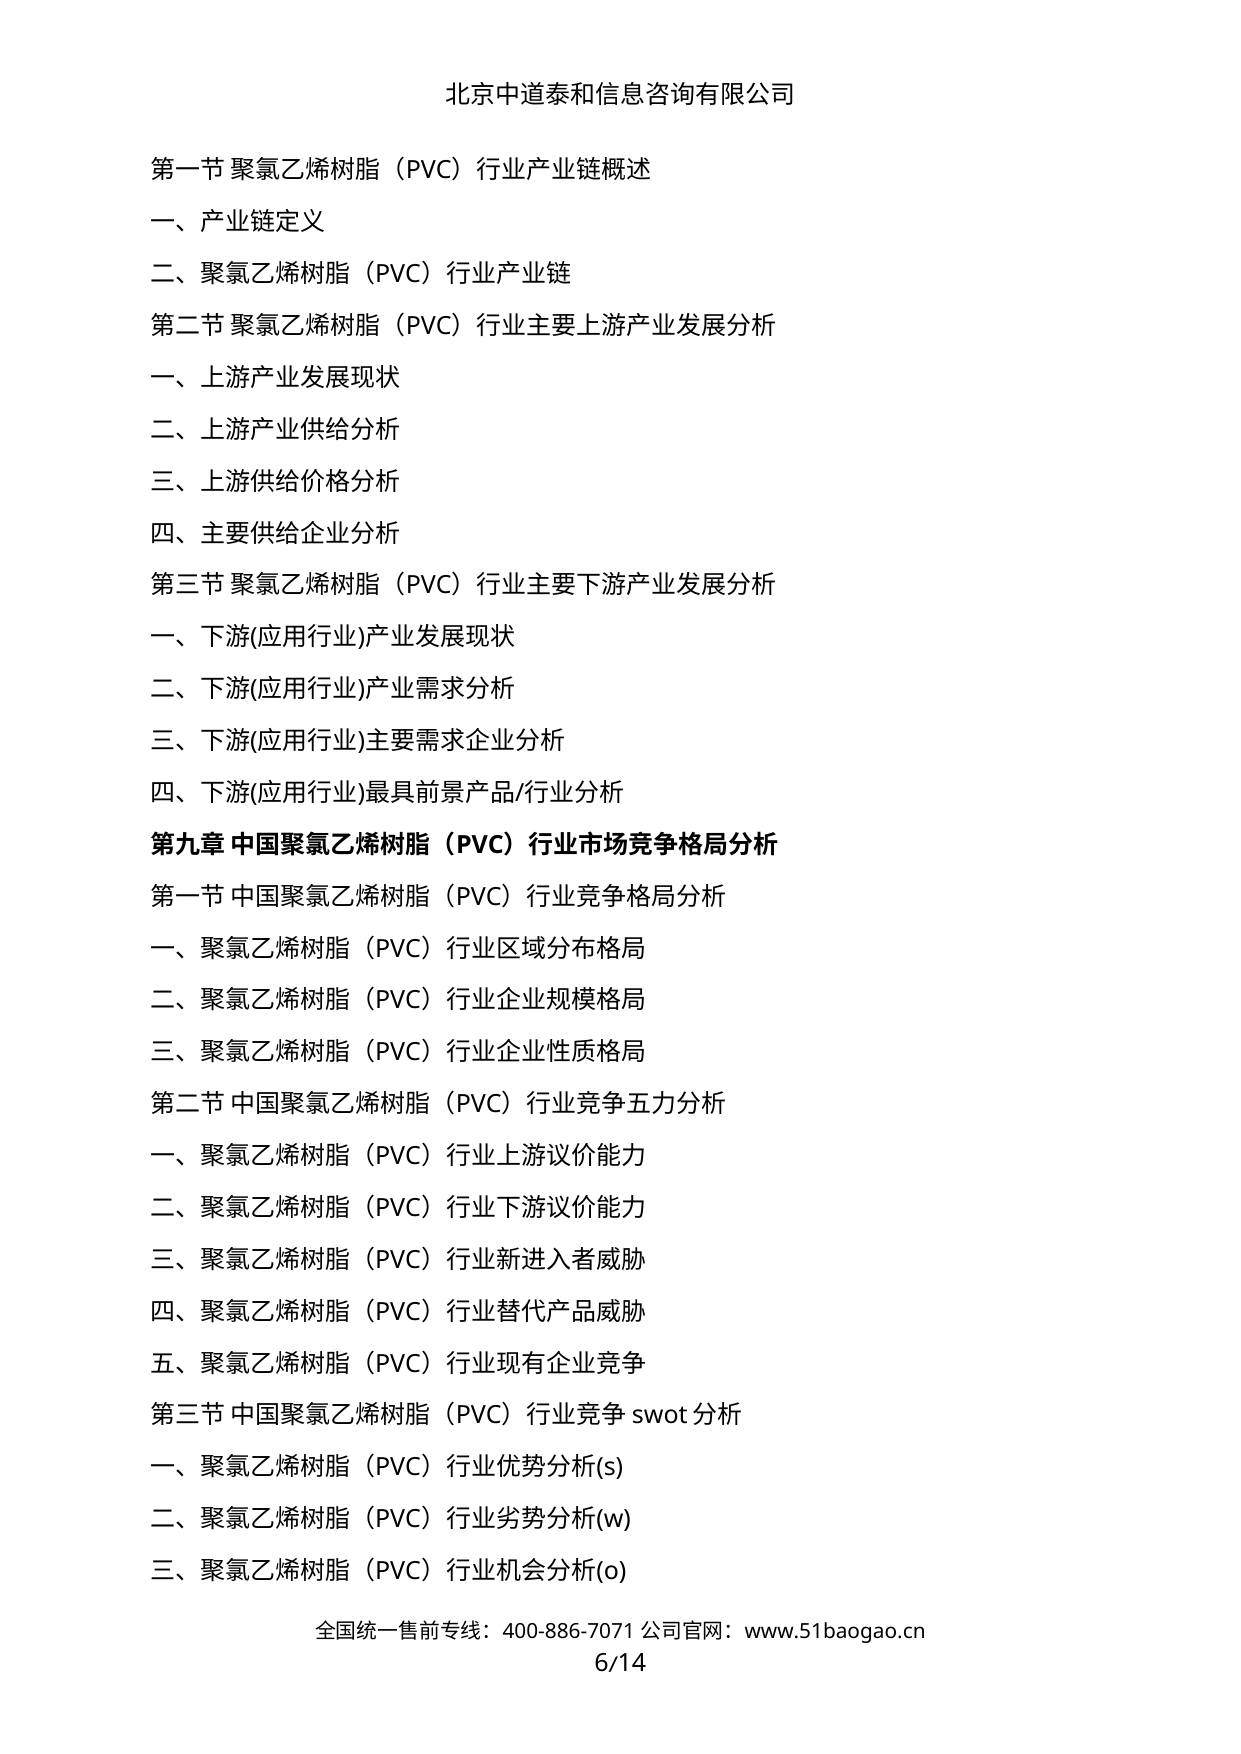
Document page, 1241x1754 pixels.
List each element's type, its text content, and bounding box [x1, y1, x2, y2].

text 一、上游产业发展现状 [150, 357, 1090, 394]
text 第一节 聚氯乙烯树脂（PVC）行业产业链概述 [150, 150, 1090, 186]
text 二、下游(应用行业)产业需求分析 [150, 669, 1090, 705]
text 一、聚氯乙烯树脂（PVC）行业区域分布格局 [150, 928, 1090, 964]
text 三、下游(应用行业)主要需求企业分析 [150, 721, 1090, 757]
text 一、聚氯乙烯树脂（PVC）行业上游议价能力 [150, 1136, 1090, 1172]
text 第九章 中国聚氯乙烯树脂（PVC）行业市场竞争格局分析 [150, 824, 1090, 861]
text 二、聚氯乙烯树脂（PVC）行业产业链 [150, 254, 1090, 290]
text 二、聚氯乙烯树脂（PVC）行业下游议价能力 [150, 1187, 1090, 1224]
text 二、聚氯乙烯树脂（PVC）行业劣势分析(w) [150, 1499, 1090, 1535]
text 三、聚氯乙烯树脂（PVC）行业企业性质格局 [150, 1032, 1090, 1068]
text 三、上游供给价格分析 [150, 461, 1090, 497]
text 四、主要供给企业分析 [150, 513, 1090, 549]
text 二、聚氯乙烯树脂（PVC）行业企业规模格局 [150, 980, 1090, 1016]
text 四、聚氯乙烯树脂（PVC）行业替代产品威胁 [150, 1291, 1090, 1327]
text 第一节 中国聚氯乙烯树脂（PVC）行业竞争格局分析 [150, 876, 1090, 912]
text 三、聚氯乙烯树脂（PVC）行业机会分析(o) [150, 1551, 1090, 1587]
text 第三节 聚氯乙烯树脂（PVC）行业主要下游产业发展分析 [150, 565, 1090, 601]
text 二、上游产业供给分析 [150, 409, 1090, 446]
text 一、产业链定义 [150, 202, 1090, 238]
text 四、下游(应用行业)最具前景产品/行业分析 [150, 772, 1090, 809]
text 第二节 聚氯乙烯树脂（PVC）行业主要上游产业发展分析 [150, 306, 1090, 342]
text 一、聚氯乙烯树脂（PVC）行业优势分析(s) [150, 1447, 1090, 1483]
text 五、聚氯乙烯树脂（PVC）行业现有企业竞争 [150, 1343, 1090, 1379]
text 三、聚氯乙烯树脂（PVC）行业新进入者威胁 [150, 1239, 1090, 1276]
text 第三节 中国聚氯乙烯树脂（PVC）行业竞争swot分析 [150, 1395, 1090, 1431]
text 第二节 中国聚氯乙烯树脂（PVC）行业竞争五力分析 [150, 1084, 1090, 1120]
text 一、下游(应用行业)产业发展现状 [150, 617, 1090, 653]
